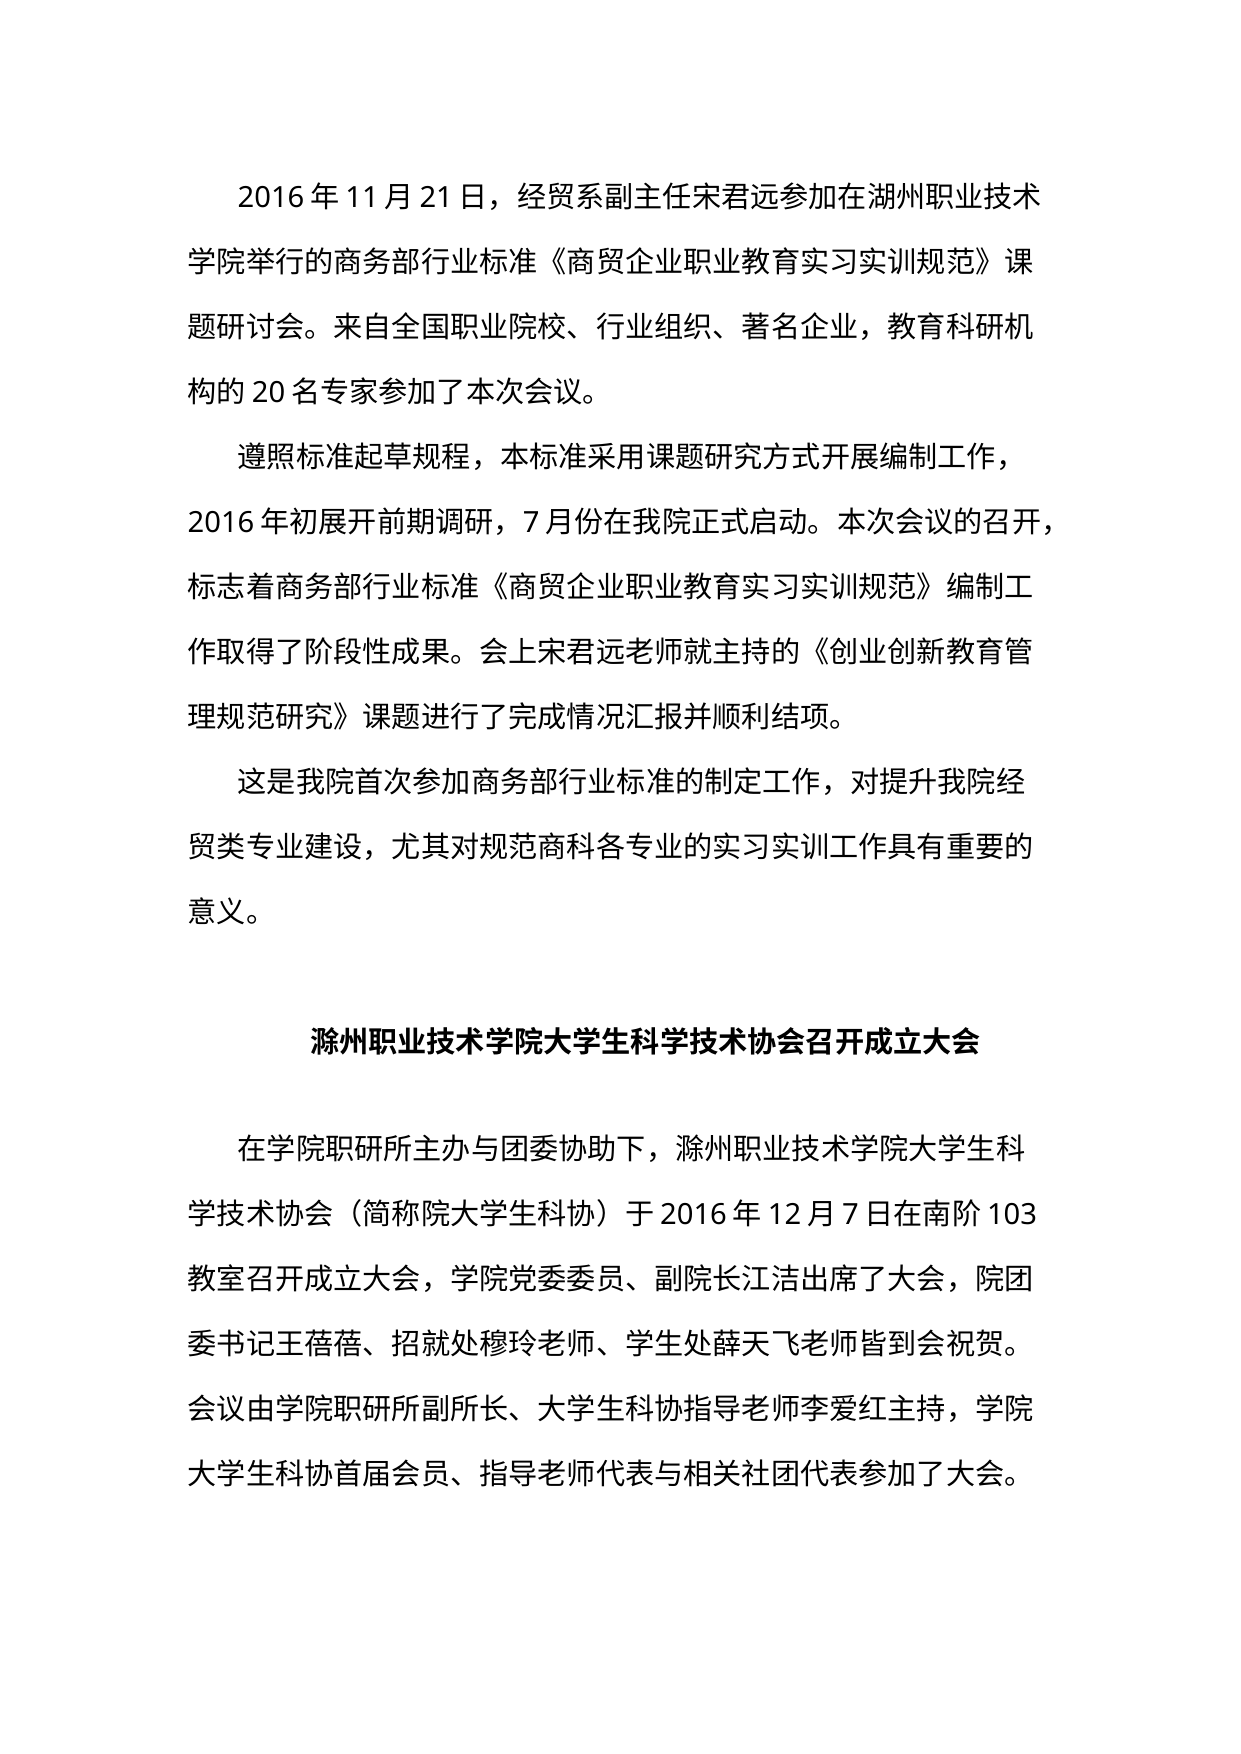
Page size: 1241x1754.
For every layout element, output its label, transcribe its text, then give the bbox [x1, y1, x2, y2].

text 滁州职业技术学院大学生科学技术协会召开成立大会 [187, 1007, 1053, 1072]
text 2016年11月21日，经贸系副主任宋君远参加在湖州职业技术学院举行的商务部行业标准《商贸企业职业教育实习实训规范》课题研讨会。来自全国职业院校、行业组织、著名企业，教育科研机构的20名专家参加了本次会议。 [187, 162, 1053, 422]
text 这是我院首次参加商务部行业标准的制定工作，对提升我院经贸类专业建设，尤其对规范商科各专业的实习实训工作具有重要的意义。 [187, 747, 1053, 942]
text 遵照标准起草规程，本标准采用课题研究方式开展编制工作，2016年初展开前期调研，7月份在我院正式启动。本次会议的召开，标志着商务部行业标准《商贸企业职业教育实习实训规范》编制工作取得了阶段性成果。会上宋君远老师就主持的《创业创新教育管理规范研究》课题进行了完成情况汇报并顺利结项。 [187, 422, 1053, 747]
text 在学院职研所主办与团委协助下，滁州职业技术学院大学生科学技术协会（简称院大学生科协）于2016年12月7日在南阶103教室召开成立大会，学院党委委员、副院长江洁出席了大会，院团委书记王蓓蓓、招就处穆玲老师、学生处薛天飞老师皆到会祝贺。会议由学院职研所副所长、大学生科协指导老师李爱红主持，学院大学生科协首届会员、指导老师代表与相关社团代表参加了大会。 [187, 1114, 1053, 1504]
